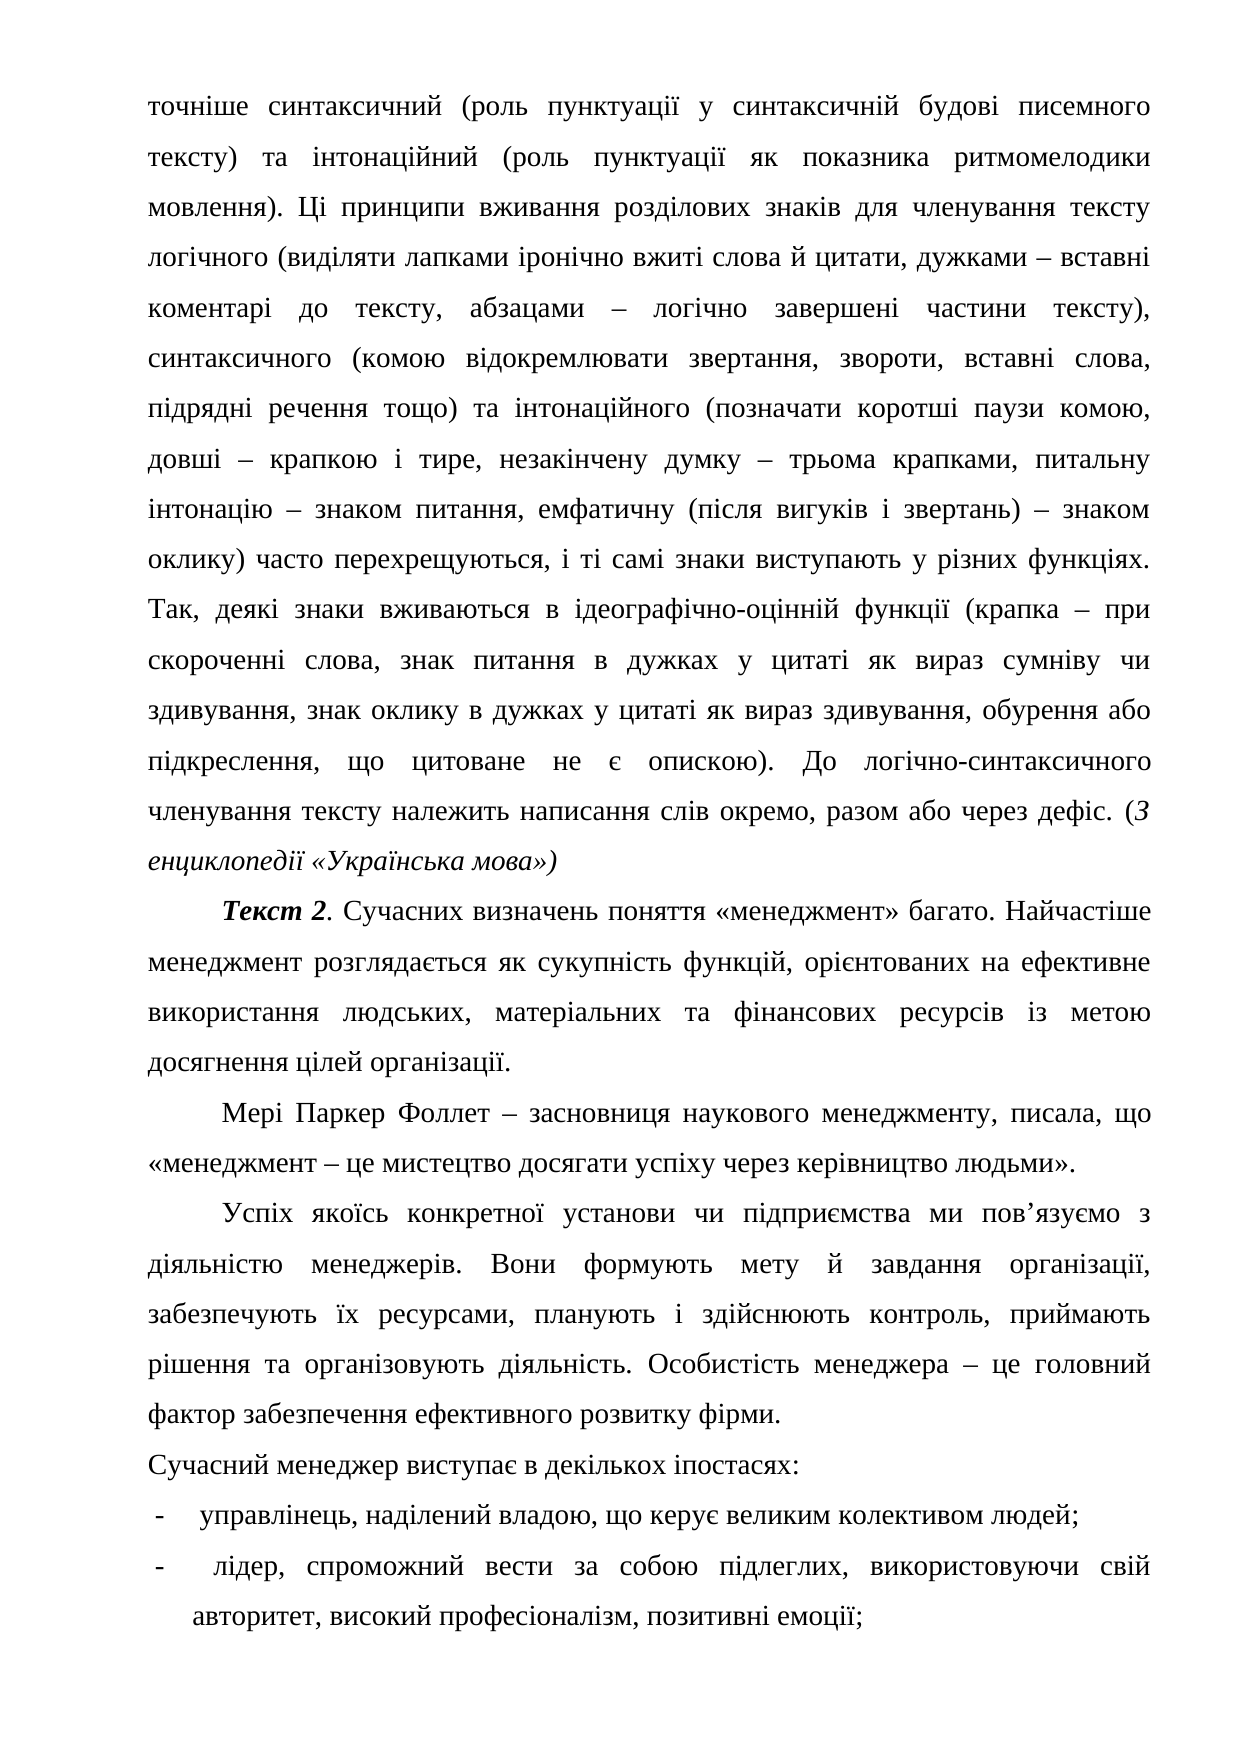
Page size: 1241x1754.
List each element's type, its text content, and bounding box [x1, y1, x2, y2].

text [148, 88, 1152, 877]
text Текст 2. Сучасних визначень поняття «менеджмент» багато. Найчастіше менеджмент розглядається як сукупність функцій, орієнтованих на ефективне використання людських, матеріальних та фінансових ресурсів із метою досягнення цілей організації. [148, 893, 1152, 1078]
text Мері Паркер Фоллет – засновниця наукового менеджменту, писала, що «менеджмент – це мистецтво досягати успіху через керівництво людьми». [148, 1095, 1152, 1179]
text Сучасний менеджер виступає в декількох іпостасях: [148, 1447, 1152, 1481]
list управлінець, наділений владою, що керує великим колективом людей; [154, 1497, 1152, 1531]
list лідер, спроможний вести за собою підлеглих, використовуючи свій авторитет, високий професіоналізм, позитивні емоції; [154, 1548, 1152, 1631]
text Успіх якоїсь конкретної установи чи підприємства ми пов’язуємо з діяльністю менеджерів. Вони формують мету й завдання організації, забезпечують їх ресурсами, планують і здійснюють контроль, приймають рішення та організовують діяльність. Особистість менеджера – це головний фактор забезпечення ефективного розвитку фірми. [148, 1195, 1152, 1430]
